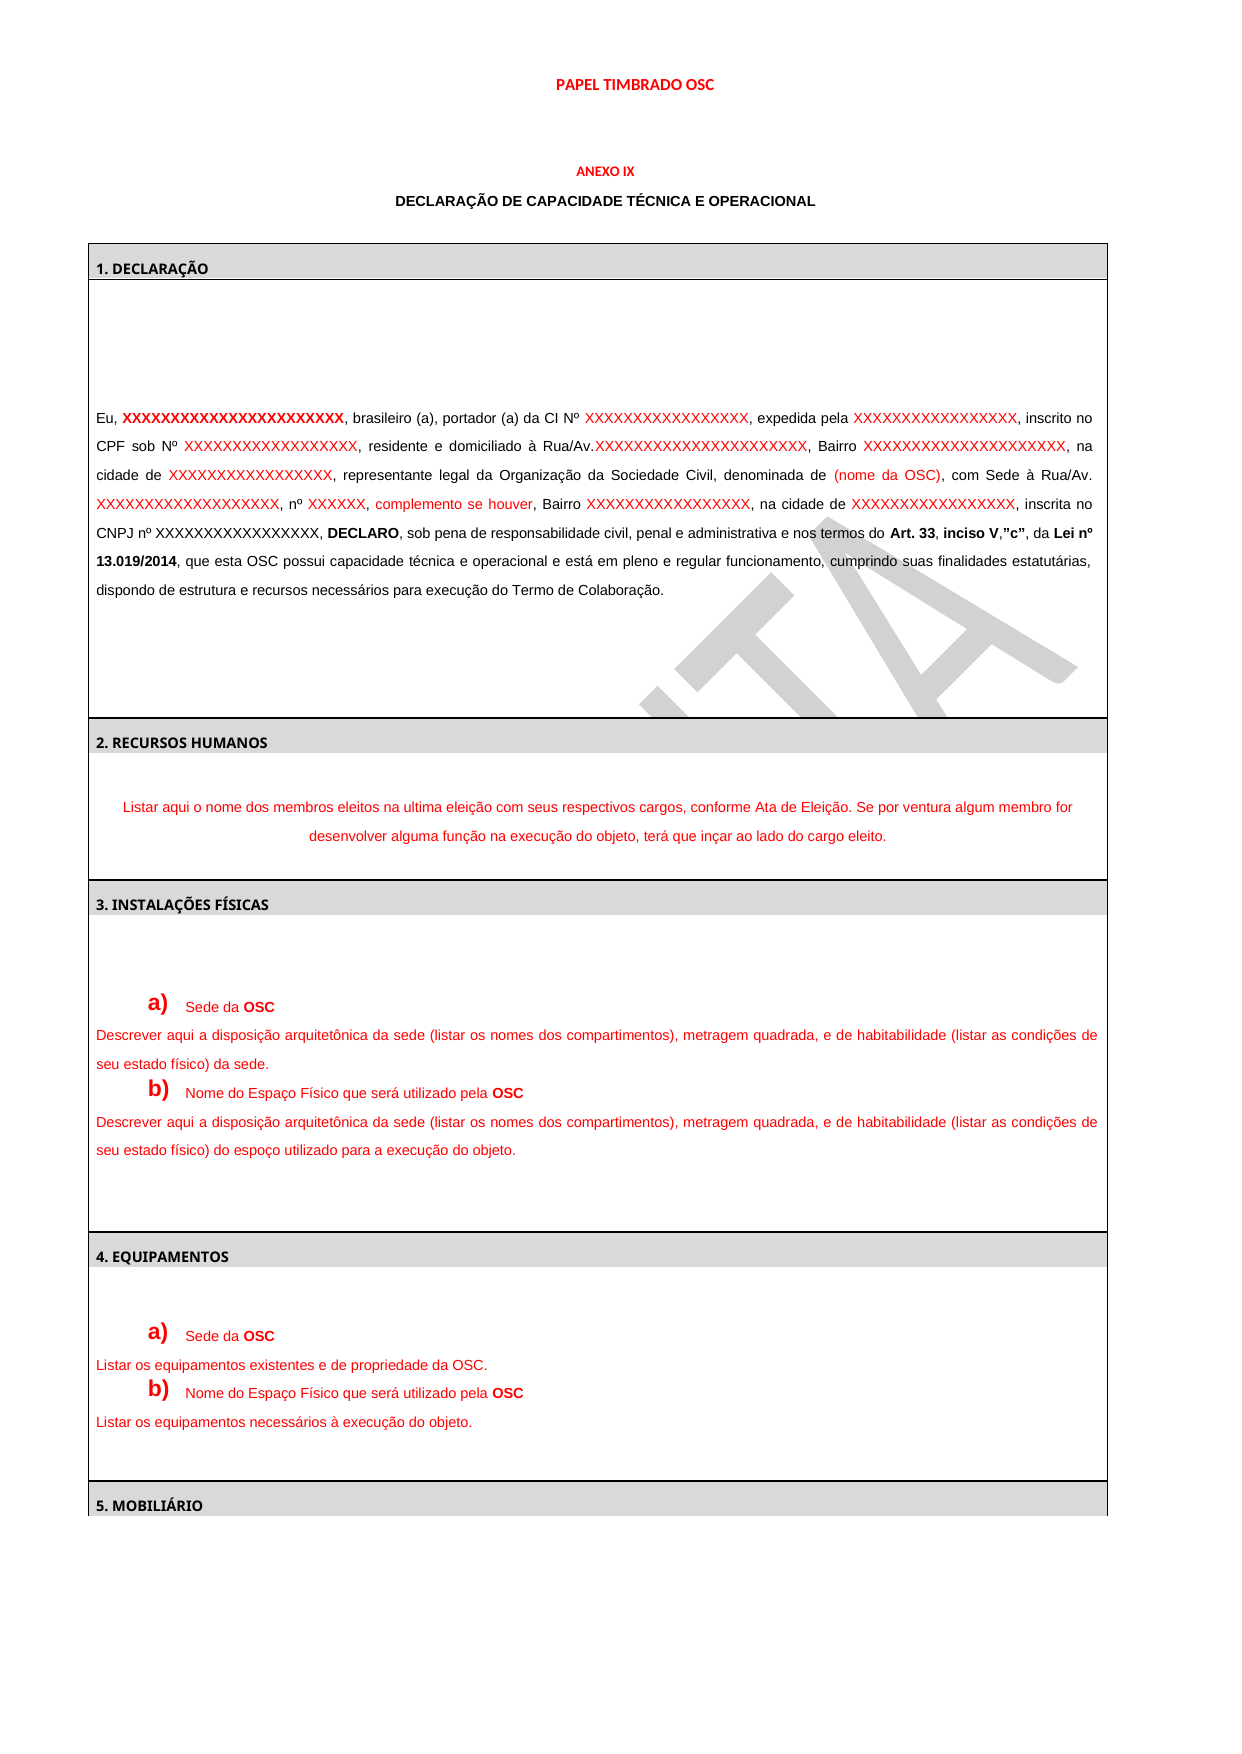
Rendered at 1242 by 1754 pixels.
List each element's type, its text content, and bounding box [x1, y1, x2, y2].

table_cell Eu, XXXXXXXXXXXXXXXXXXXXXXX, brasileiro (a), portador (a) da CI Nº XXXXXXXXXXXXXXXXX, expedida pela XXXXXXXXXXXXXXXXX, inscrito no CPF sob Nº XXXXXXXXXXXXXXXXXX, residente e domiciliado à Rua/Av.XXXXXXXXXXXXXXXXXXXXXX, Bairro XXXXXXXXXXXXXXXXXXXXX, na cidade de XXXXXXXXXXXXXXXXX, representante legal da Organização da Sociedade Civil, denominada de (nome da OSC), com Sede à Rua/Av. XXXXXXXXXXXXXXXXXXX, nº XXXXXX, complemento se houver, Bairro XXXXXXXXXXXXXXXXX, na cidade de XXXXXXXXXXXXXXXXX, inscrita no CNPJ nº XXXXXXXXXXXXXXXXX, DECLARO, sob pena de responsabilidade civil, penal e administrativa e nos termos do Art. 33, inciso V,”c”, da Lei nº 13.019/2014, que esta OSC possui capacidade técnica e operacional e está em pleno e regular funcionamento, cumprindo suas finalidades estatutárias, dispondo de estrutura e recursos necessários para execução do Termo de Colaboração. [89, 280, 1107, 717]
table_cell Sede da OSC Listar os equipamentos existentes e de propriedade da OSC. Nome do Espaço Físico que será utilizado pela OSC Listar os equipamentos necessários à execução do objeto. [89, 1267, 1107, 1480]
table_header 4. EQUIPAMENTOS [89, 1233, 1107, 1267]
text ANEXO IX [88, 150, 1122, 181]
table_header 5. MOBILIÁRIO [89, 1482, 1107, 1516]
text DECLARAÇÃO DE CAPACIDADE TÉCNICA E OPERACIONAL [88, 181, 1122, 209]
table_header 3. INSTALAÇÕES FÍSICAS [89, 881, 1107, 915]
table_header 1. DECLARAÇÃO [89, 244, 1107, 278]
table_cell Sede da OSC Descrever aqui a disposição arquitetônica da sede (listar os nomes dos compartimentos), metragem quadrada, e de habitabilidade (listar as condições de seu estado físico) da sede. Nome do Espaço Físico que será utilizado pela OSC Descrever aqui a disposição arquitetônica da sede (listar os nomes dos compartimentos), metragem quadrada, e de habitabilidade (listar as condições de seu estado físico) do espoço utilizado para a execução do objeto. [89, 915, 1107, 1231]
table_cell Listar aqui o nome dos membros eleitos na ultima eleição com seus respectivos cargos, conforme Ata de Eleição. Se por ventura algum membro for desenvolver alguma função na execução do objeto, terá que inçar ao lado do cargo eleito. [89, 753, 1107, 879]
table_header 2. RECURSOS HUMANOS [89, 719, 1107, 753]
